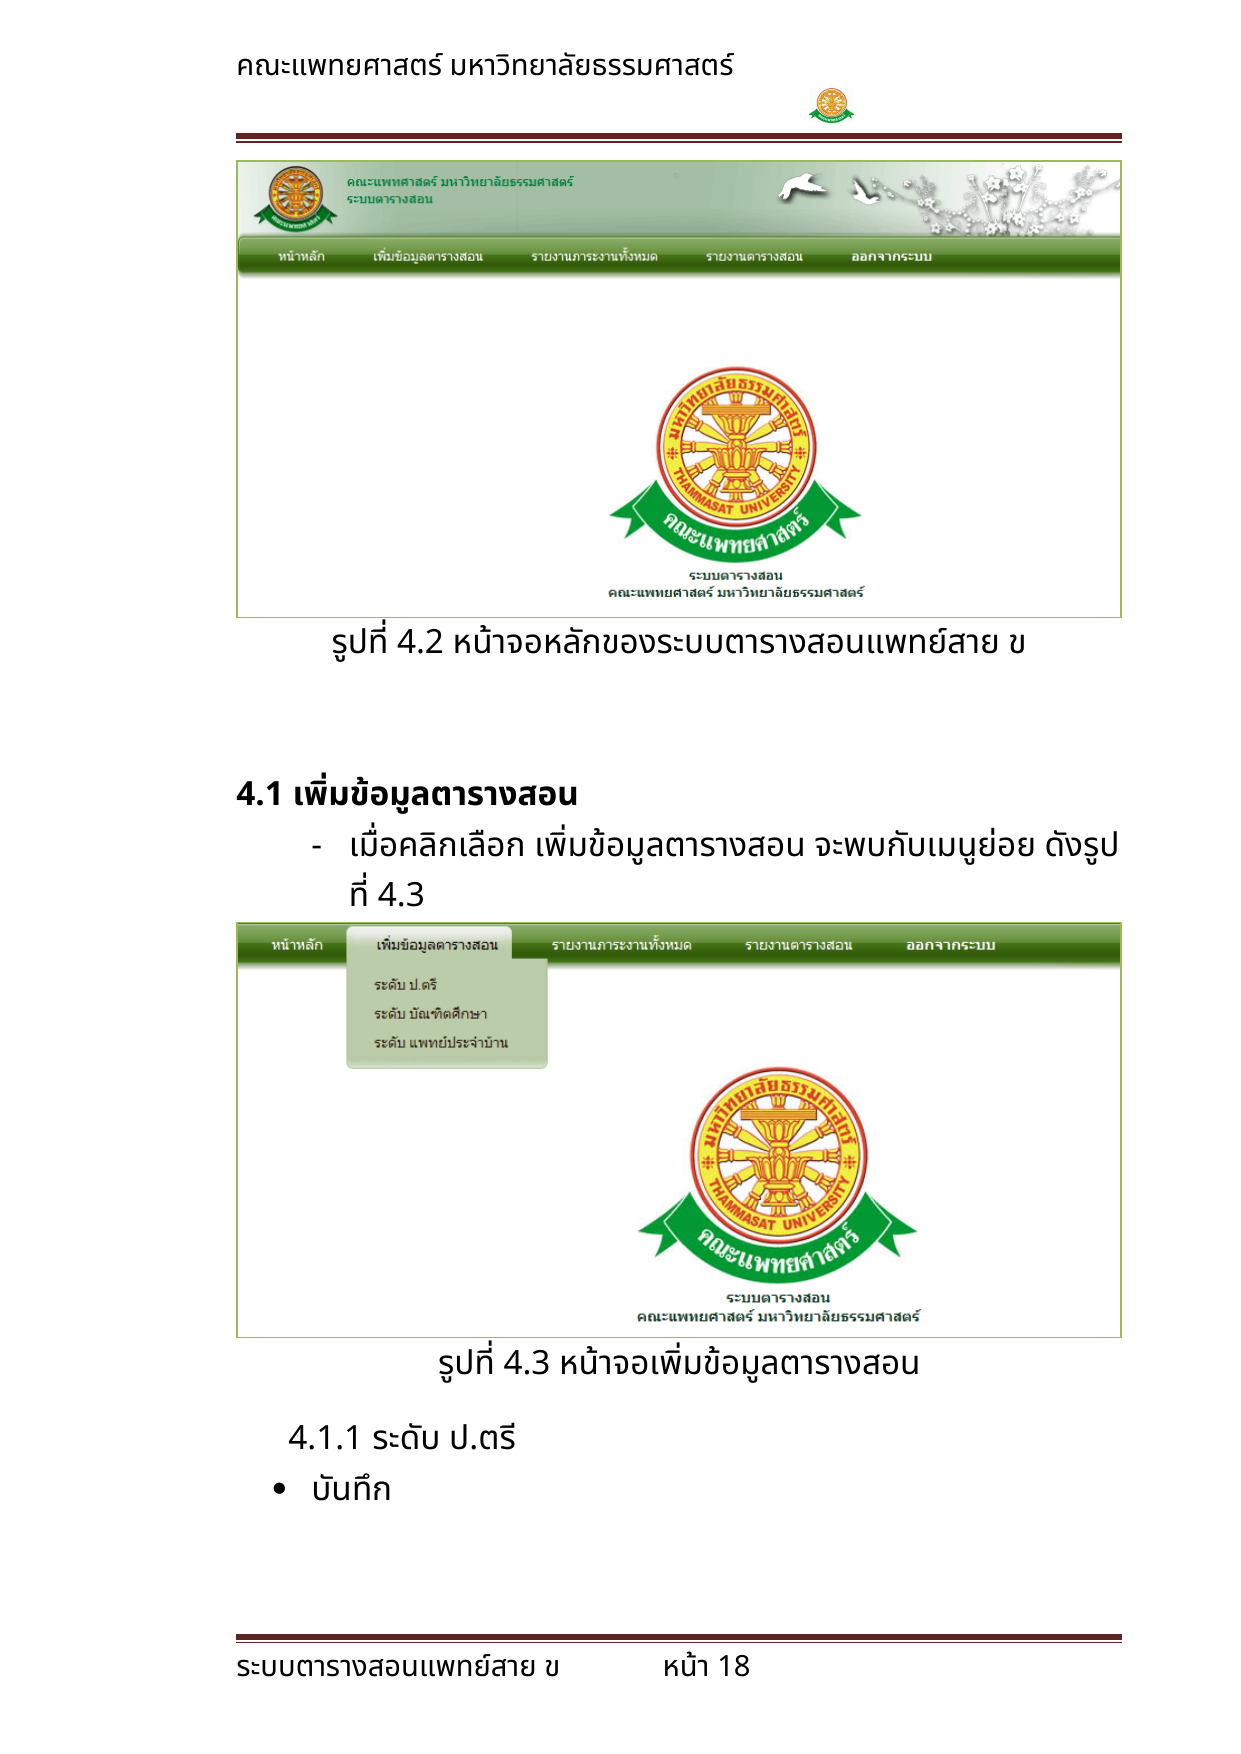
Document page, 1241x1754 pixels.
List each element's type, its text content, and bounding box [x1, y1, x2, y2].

picture [238, 923, 1120, 1337]
text รูปที่ 4.3 หน้าจอเพิ่มข้อมูลตารางสอน [236, 1338, 1122, 1389]
text 4.1.1 ระดับ ป.ตรี [236, 1414, 1122, 1465]
picture [238, 162, 1120, 617]
list บันทึก [274, 1465, 1122, 1515]
list เมื่อคลิกเลือก เพิ่มข้อมูลตารางสอน จะพบกับเมนูย่อย ดังรูปที่ 4.3 [311, 821, 1122, 922]
text 4.1 เพิ่มข้อมูลตารางสอน [236, 770, 1122, 821]
picture [808, 88, 855, 123]
text รูปที่ 4.2 หน้าจอหลักของระบบตารางสอนแพทย์สาย ข [236, 618, 1122, 669]
